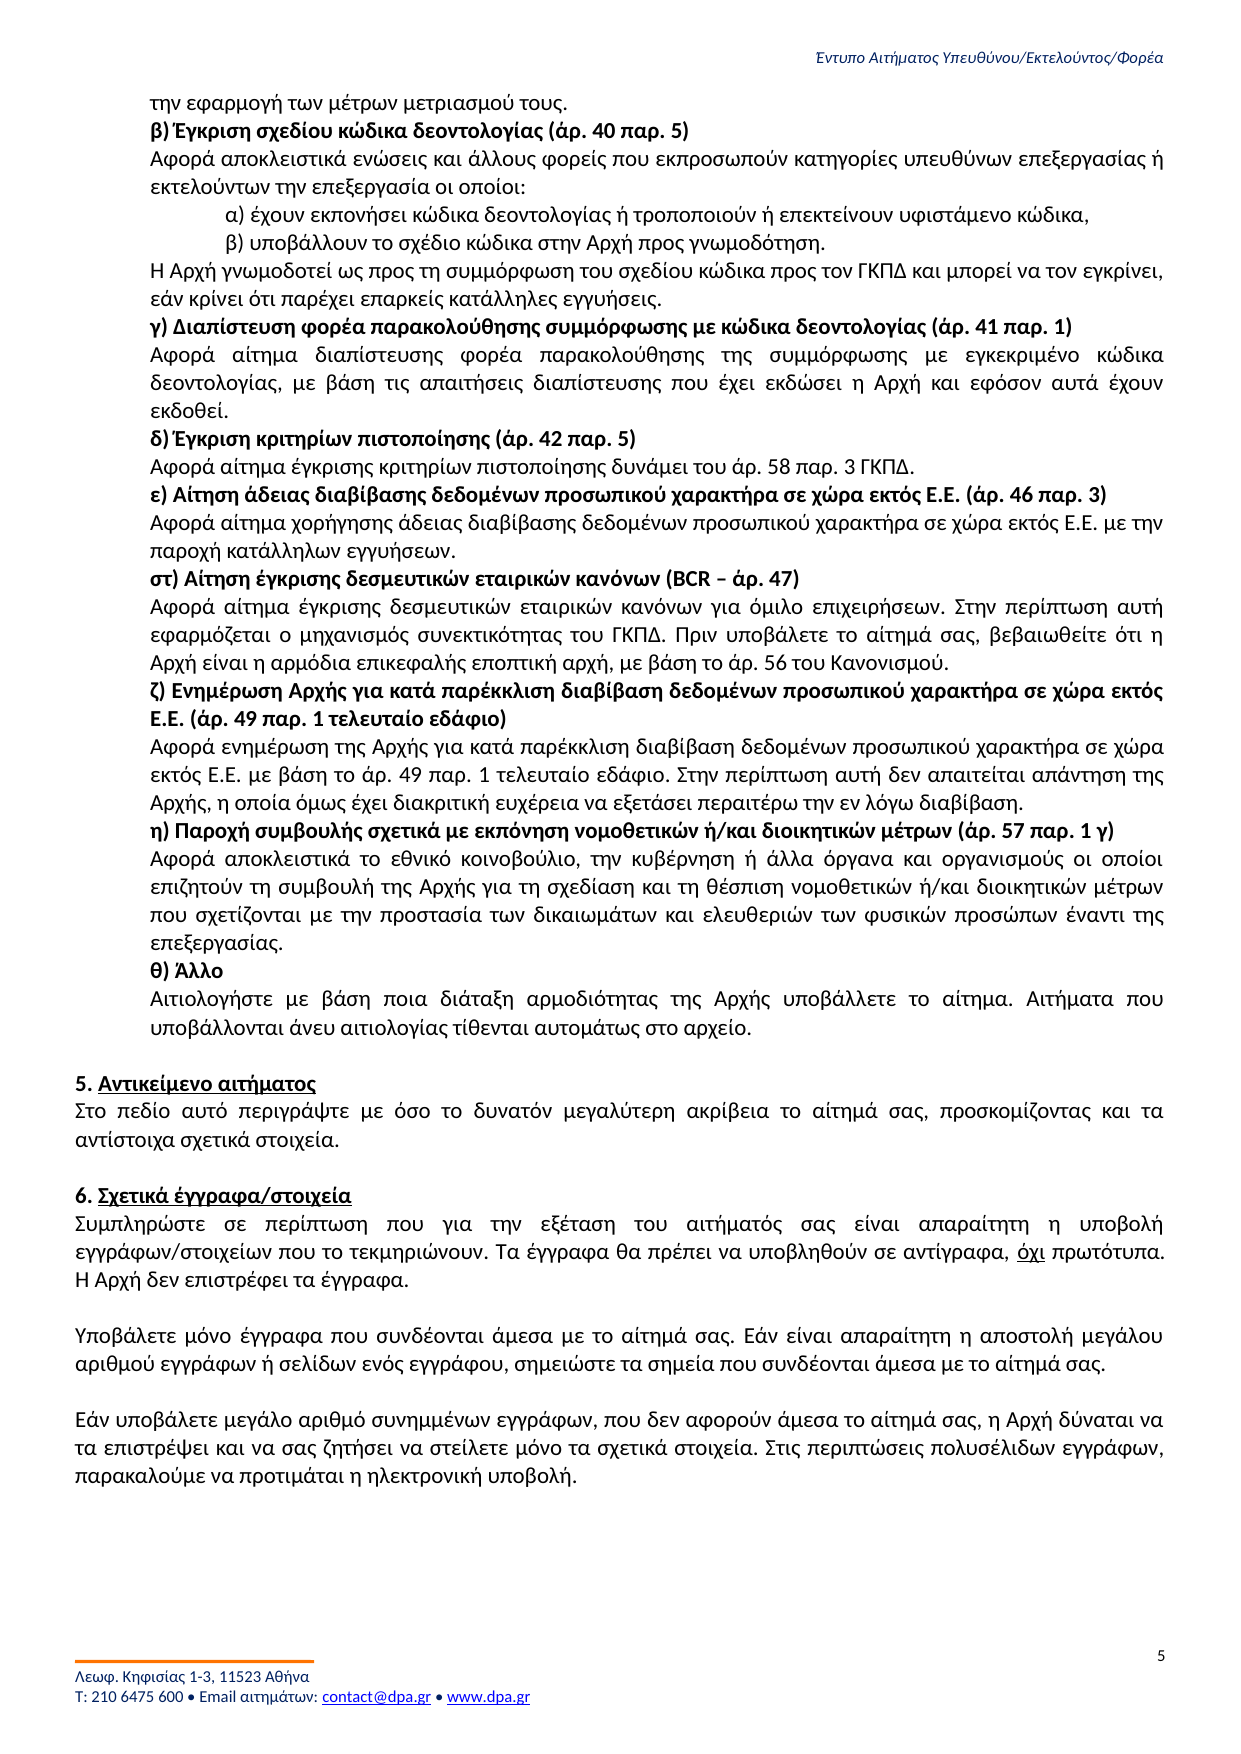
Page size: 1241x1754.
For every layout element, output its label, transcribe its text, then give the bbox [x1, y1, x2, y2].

text γ) Διαπίστευση φορέα παρακολούθησης συμμόρφωσης με κώδικα δεοντολογίας (άρ. 41 παρ. 1) [150, 312, 1165, 340]
text Αιτιολογήστε με βάση ποια διάταξη αρμοδιότητας της Αρχής υποβάλλετε το αίτημα. Αιτήματα που υποβάλλονται άνευ αιτιολογίας τίθενται αυτομάτως στο αρχείο. [150, 984, 1165, 1041]
text Αφορά αποκλειστικά ενώσεις και άλλους φορείς που εκπροσωπούν κατηγορίες υπευθύνων επεξεργασίας ή εκτελούντων την επεξεργασία οι οποίοι: [150, 144, 1165, 200]
text δ) Έγκριση κριτηρίων πιστοποίησης (άρ. 42 παρ. 5) [150, 424, 1165, 452]
text η) Παροχή συμβουλής σχετικά με εκπόνηση νομοθετικών ή/και διοικητικών μέτρων (άρ. 57 παρ. 1 γ) [150, 816, 1165, 844]
text Αφορά αποκλειστικά το εθνικό κοινοβούλιο, την κυβέρνηση ή άλλα όργανα και οργανισμούς οι οποίοι επιζητούν τη συμβουλή της Αρχής για τη σχεδίαση και τη θέσπιση νομοθετικών ή/και διοικητικών μέτρων που σχετίζονται με την προστασία των δικαιωμάτων και ελευθεριών των φυσικών προσώπων έναντι της επεξεργασίας. [150, 844, 1165, 957]
text Αφορά αίτημα έγκρισης κριτηρίων πιστοποίησης δυνάμει του άρ. 58 παρ. 3 ΓΚΠΔ. [150, 452, 1165, 480]
text θ) Άλλο [150, 957, 1165, 984]
text ε) Αίτηση άδειας διαβίβασης δεδομένων προσωπικού χαρακτήρα σε χώρα εκτός Ε.Ε. (άρ. 46 παρ. 3) [150, 480, 1165, 508]
text Αφορά αίτημα διαπίστευσης φορέα παρακολούθησης της συμμόρφωσης με εγκεκριμένο κώδικα δεοντολογίας, με βάση τις απαιτήσεις διαπίστευσης που έχει εκδώσει η Αρχή και εφόσον αυτά έχουν εκδοθεί. [150, 340, 1165, 424]
text Εάν υποβάλετε μεγάλο αριθμό συνημμένων εγγράφων, που δεν αφορούν άμεσα το αίτημά σας, η Αρχή δύναται να τα επιστρέψει και να σας ζητήσει να στείλετε μόνο τα σχετικά στοιχεία. Στις περιπτώσεις πολυσέλιδων εγγράφων, παρακαλούμε να προτιμάται η ηλεκτρονική υποβολή. [75, 1405, 1165, 1489]
text 6. Σχετικά έγγραφα/στοιχεία [75, 1181, 1165, 1209]
text Υποβάλετε μόνο έγγραφα που συνδέονται άμεσα με το αίτημά σας. Εάν είναι απαραίτητη η αποστολή μεγάλου αριθμού εγγράφων ή σελίδων ενός εγγράφου, σημειώστε τα σημεία που συνδέονται άμεσα με το αίτημά σας. [75, 1321, 1165, 1377]
text α) έχουν εκπονήσει κώδικα δεοντολογίας ή τροποποιούν ή επεκτείνουν υφιστάμενο κώδικα, [225, 200, 1165, 228]
text Αφορά αίτημα χορήγησης άδειας διαβίβασης δεδομένων προσωπικού χαρακτήρα σε χώρα εκτός Ε.Ε. με την παροχή κατάλληλων εγγυήσεων. [150, 508, 1165, 564]
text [150, 88, 1165, 116]
text Αφορά ενημέρωση της Αρχής για κατά παρέκκλιση διαβίβαση δεδομένων προσωπικού χαρακτήρα σε χώρα εκτός Ε.Ε. με βάση το άρ. 49 παρ. 1 τελευταίο εδάφιο. Στην περίπτωση αυτή δεν απαιτείται απάντηση της Αρχής, η οποία όμως έχει διακριτική ευχέρεια να εξετάσει περαιτέρω την εν λόγω διαβίβαση. [150, 732, 1165, 816]
text β) υποβάλλουν το σχέδιο κώδικα στην Αρχή προς γνωμοδότηση. [225, 228, 1165, 256]
text β) Έγκριση σχεδίου κώδικα δεοντολογίας (άρ. 40 παρ. 5) [150, 116, 1165, 144]
text Η Αρχή γνωμοδοτεί ως προς τη συμμόρφωση του σχεδίου κώδικα προς τον ΓΚΠΔ και μπορεί να τον εγκρίνει, εάν κρίνει ότι παρέχει επαρκείς κατάλληλες εγγυήσεις. [150, 256, 1165, 312]
text στ) Αίτηση έγκρισης δεσμευτικών εταιρικών κανόνων (BCR – άρ. 47) [150, 564, 1165, 592]
text 5. Αντικείμενο αιτήματος [75, 1069, 1165, 1097]
text Συμπληρώστε σε περίπτωση που για την εξέταση του αιτήματός σας είναι απαραίτητη η υποβολή εγγράφων/στοιχείων που το τεκμηριώνουν. Τα έγγραφα θα πρέπει να υποβληθούν σε αντίγραφα, όχι πρωτότυπα. Η Αρχή δεν επιστρέφει τα έγγραφα. [75, 1209, 1165, 1293]
text ζ) Ενημέρωση Αρχής για κατά παρέκκλιση διαβίβαση δεδομένων προσωπικού χαρακτήρα σε χώρα εκτός Ε.Ε. (άρ. 49 παρ. 1 τελευταίο εδάφιο) [150, 676, 1165, 732]
text Στο πεδίο αυτό περιγράψτε με όσο το δυνατόν μεγαλύτερη ακρίβεια το αίτημά σας, προσκομίζοντας και τα αντίστοιχα σχετικά στοιχεία. [75, 1097, 1165, 1153]
text Αφορά αίτημα έγκρισης δεσμευτικών εταιρικών κανόνων για όμιλο επιχειρήσεων. Στην περίπτωση αυτή εφαρμόζεται ο μηχανισμός συνεκτικότητας του ΓΚΠΔ. Πριν υποβάλετε το αίτημά σας, βεβαιωθείτε ότι η Αρχή είναι η αρμόδια επικεφαλής εποπτική αρχή, με βάση το άρ. 56 του Κανονισμού. [150, 592, 1165, 676]
